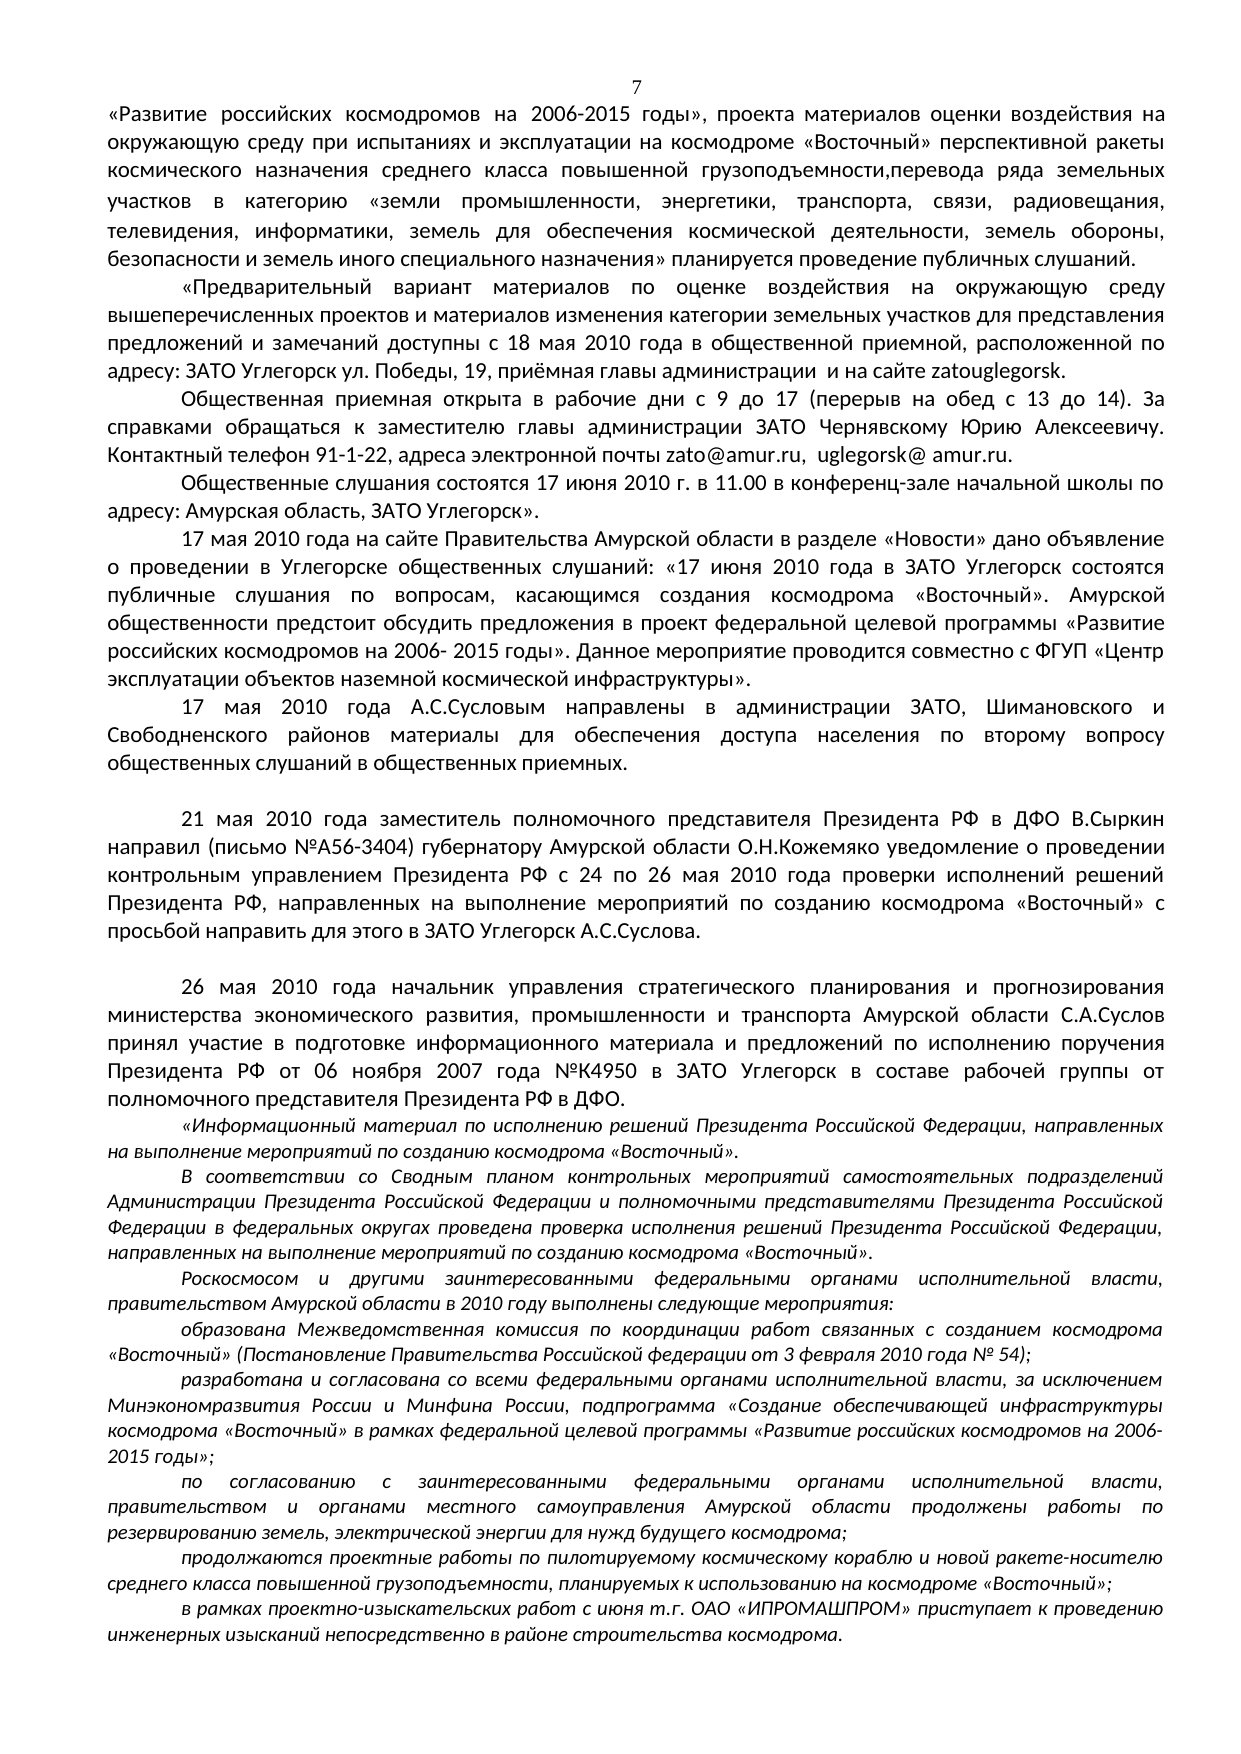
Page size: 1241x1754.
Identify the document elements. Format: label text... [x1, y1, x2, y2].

text Общественные слушания состоятся 17 июня . в 11.00 в конференц-зале начальной школы по адресу: Амурская область, ЗАТО Углегорск». [107, 468, 1166, 524]
text образована Межведомственная комиссия по координации работ связанных с созданием космодрома «Восточный» (Постановление Правительства Российской федерации от 3 февраля 2010 года № 54); [107, 1316, 1166, 1367]
text В соответствии со Сводным планом контрольных мероприятий самостоятельных подразделений Администрации Президента Российской Федерации и полномочными представителями Президента Российской Федерации в федеральных округах проведена проверка исполнения решений Президента Российской Федерации, направленных на выполнение мероприятий по созданию космодрома «Восточный». [107, 1163, 1166, 1265]
text Общественная приемная открыта в рабочие дни с 9 до 17 (перерыв на обед с 13 до 14). За справками обращаться к заместителю главы администрации ЗАТО Чернявскому Юрию Алексеевичу. Контактный телефон 91-1-22, адреса электронной почты zato@amur.ru, uglegorsk@ amur.ru. [107, 384, 1166, 468]
text Роскосмосом и другими заинтересованными федеральными органами исполнительной власти, правительством Амурской области в 2010 году выполнены следующие мероприятия: [107, 1265, 1166, 1316]
text «Предварительный вариант материалов по оценке воздействия на окружающую среду вышеперечисленных проектов и материалов изменения категории земельных участков для представления предложений и замечаний доступны с 18 мая 2010 года в общественной приемной, расположенной по адресу: ЗАТО Углегорск ул. Победы, 19, приёмная главы администрации и на сайте zatouglegorsk. [107, 272, 1166, 384]
text 17 мая 2010 года на сайте Правительства Амурской области в разделе «Новости» дано объявление о проведении в Углегорске общественных слушаний: «17 июня 2010 года в ЗАТО Углегорск состоятся публичные слушания по вопросам, касающимся создания космодрома «Восточный». Амурской общественности предстоит обсудить предложения в проект федеральной целевой программы «Развитие российских космодромов на 2006- 2015 годы». Данное мероприятие проводится совместно с ФГУП «Центр эксплуатации объектов наземной космической инфраструктуры». [107, 524, 1166, 692]
text 17 мая 2010 года А.С.Сусловым направлены в администрации ЗАТО, Шимановского и Свободненского районов материалы для обеспечения доступа населения по второму вопросу общественных слушаний в общественных приемных. [107, 692, 1166, 776]
text 26 мая 2010 года начальник управления стратегического планирования и прогнозирования министерства экономического развития, промышленности и транспорта Амурской области С.А.Суслов принял участие в подготовке информационного материала и предложений по исполнению поручения Президента РФ от 06 ноября 2007 года №К4950 в ЗАТО Углегорск в составе рабочей группы от полномочного представителя Президента РФ в ДФО. [107, 972, 1166, 1112]
text в рамках проектно-изыскательских работ с июня т.г. ОАО «ИПРОМАШПРОМ» приступает к проведению инженерных изысканий непосредственно в районе строительства космодрома. [107, 1595, 1166, 1646]
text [107, 99, 1166, 272]
text продолжаются проектные работы по пилотируемому космическому кораблю и новой ракете-носителю среднего класса повышенной грузоподъемности, планируемых к использованию на космодроме «Восточный»; [107, 1544, 1166, 1595]
text по согласованию с заинтересованными федеральными органами исполнительной власти, правительством и органами местного самоуправления Амурской области продолжены работы по резервированию земель, электрической энергии для нужд будущего космодрома; [107, 1468, 1166, 1544]
text «Информационный материал по исполнению решений Президента Российской Федерации, направленных на выполнение мероприятий по созданию космодрома «Восточный». [107, 1112, 1166, 1163]
text 21 мая 2010 года заместитель полномочного представителя Президента РФ в ДФО В.Сыркин направил (письмо №А56-3404) губернатору Амурской области О.Н.Кожемяко уведомление о проведении контрольным управлением Президента РФ с 24 по 26 мая 2010 года проверки исполнений решений Президента РФ, направленных на выполнение мероприятий по созданию космодрома «Восточный» с просьбой направить для этого в ЗАТО Углегорск А.С.Суслова. [107, 804, 1166, 944]
text разработана и согласована со всеми федеральными органами исполнительной власти, за исключением Минэкономразвития России и Минфина России, подпрограмма «Создание обеспечивающей инфраструктуры космодрома «Восточный» в рамках федеральной целевой программы «Развитие российских космодромов на 2006-2015 годы»; [107, 1367, 1166, 1468]
